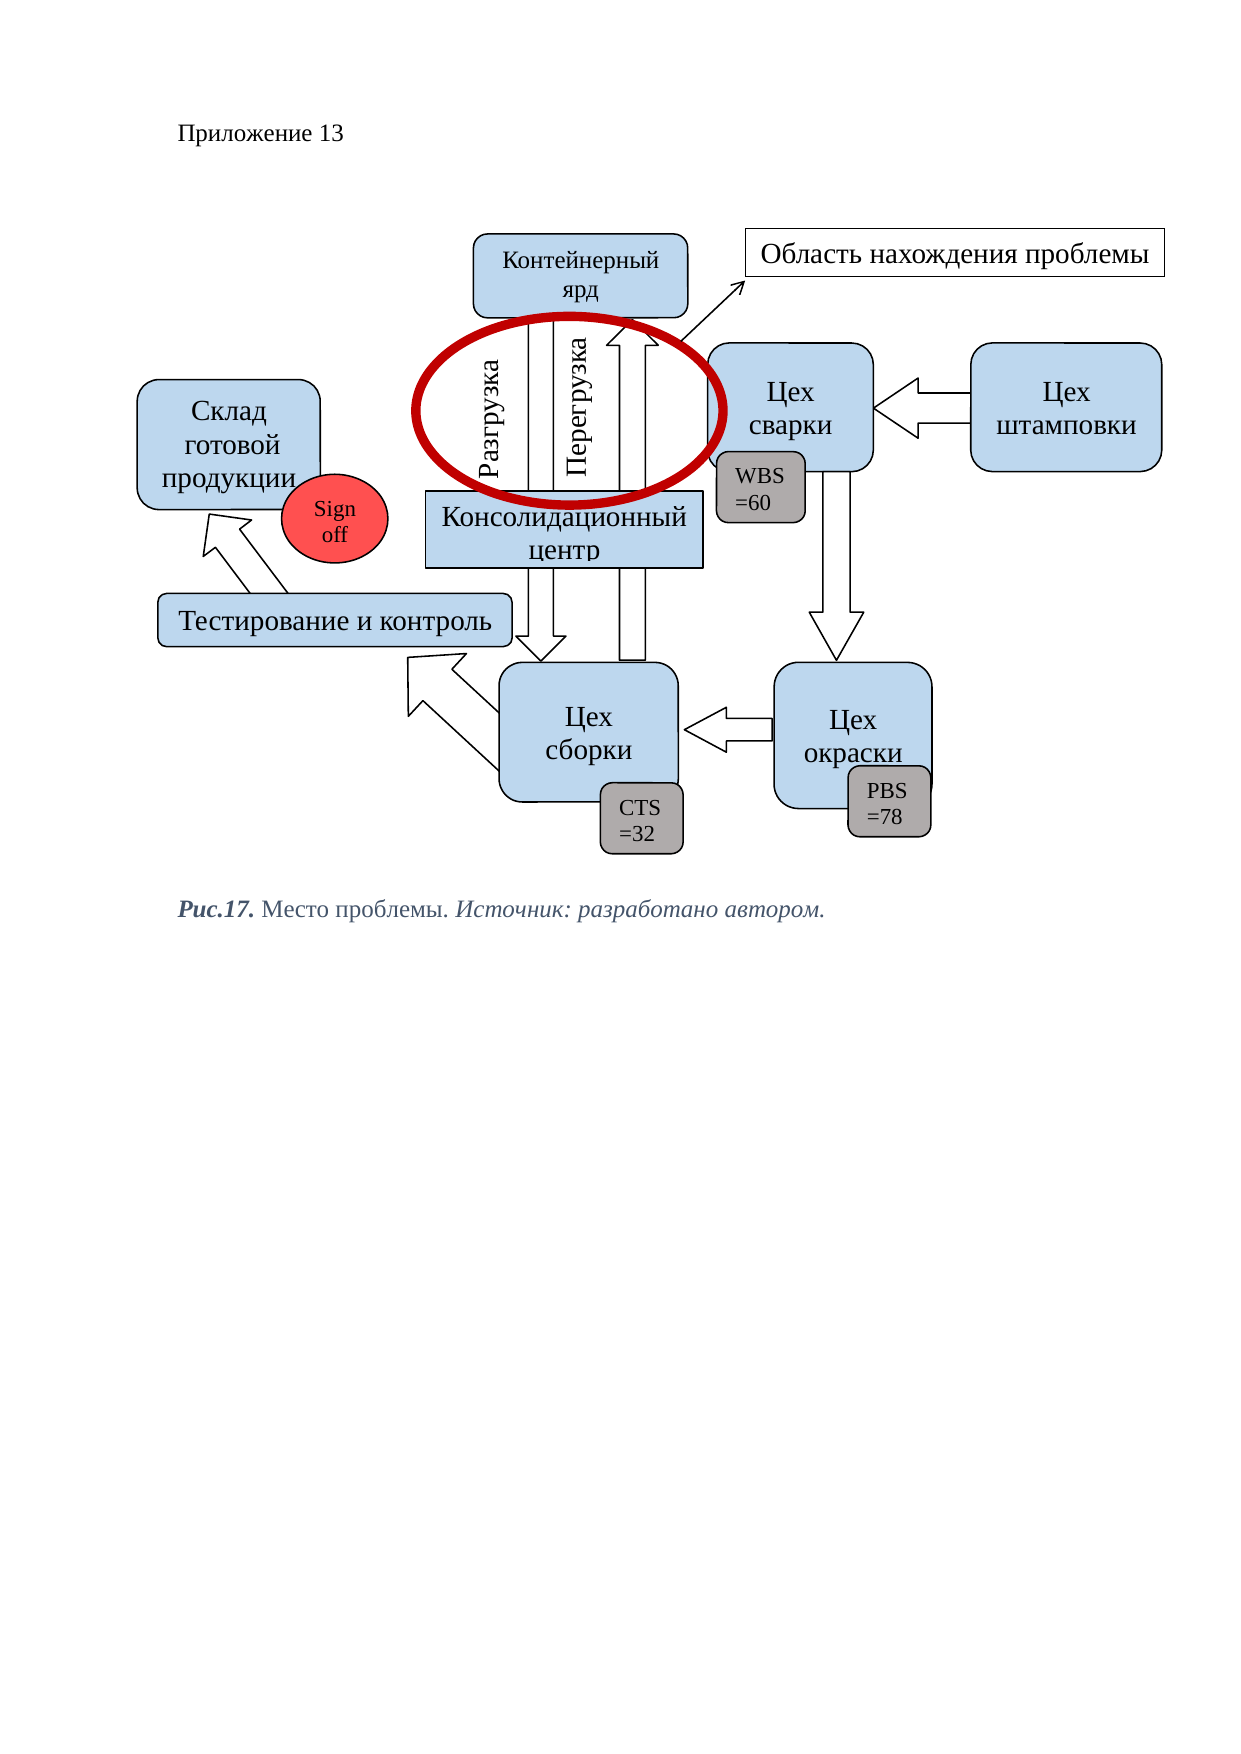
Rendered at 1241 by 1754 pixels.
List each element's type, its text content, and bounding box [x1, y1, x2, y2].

text Рис.17. Место проблемы. Источник: разработано автором. [177, 894, 1152, 923]
text Приложение 13 [177, 118, 1152, 147]
